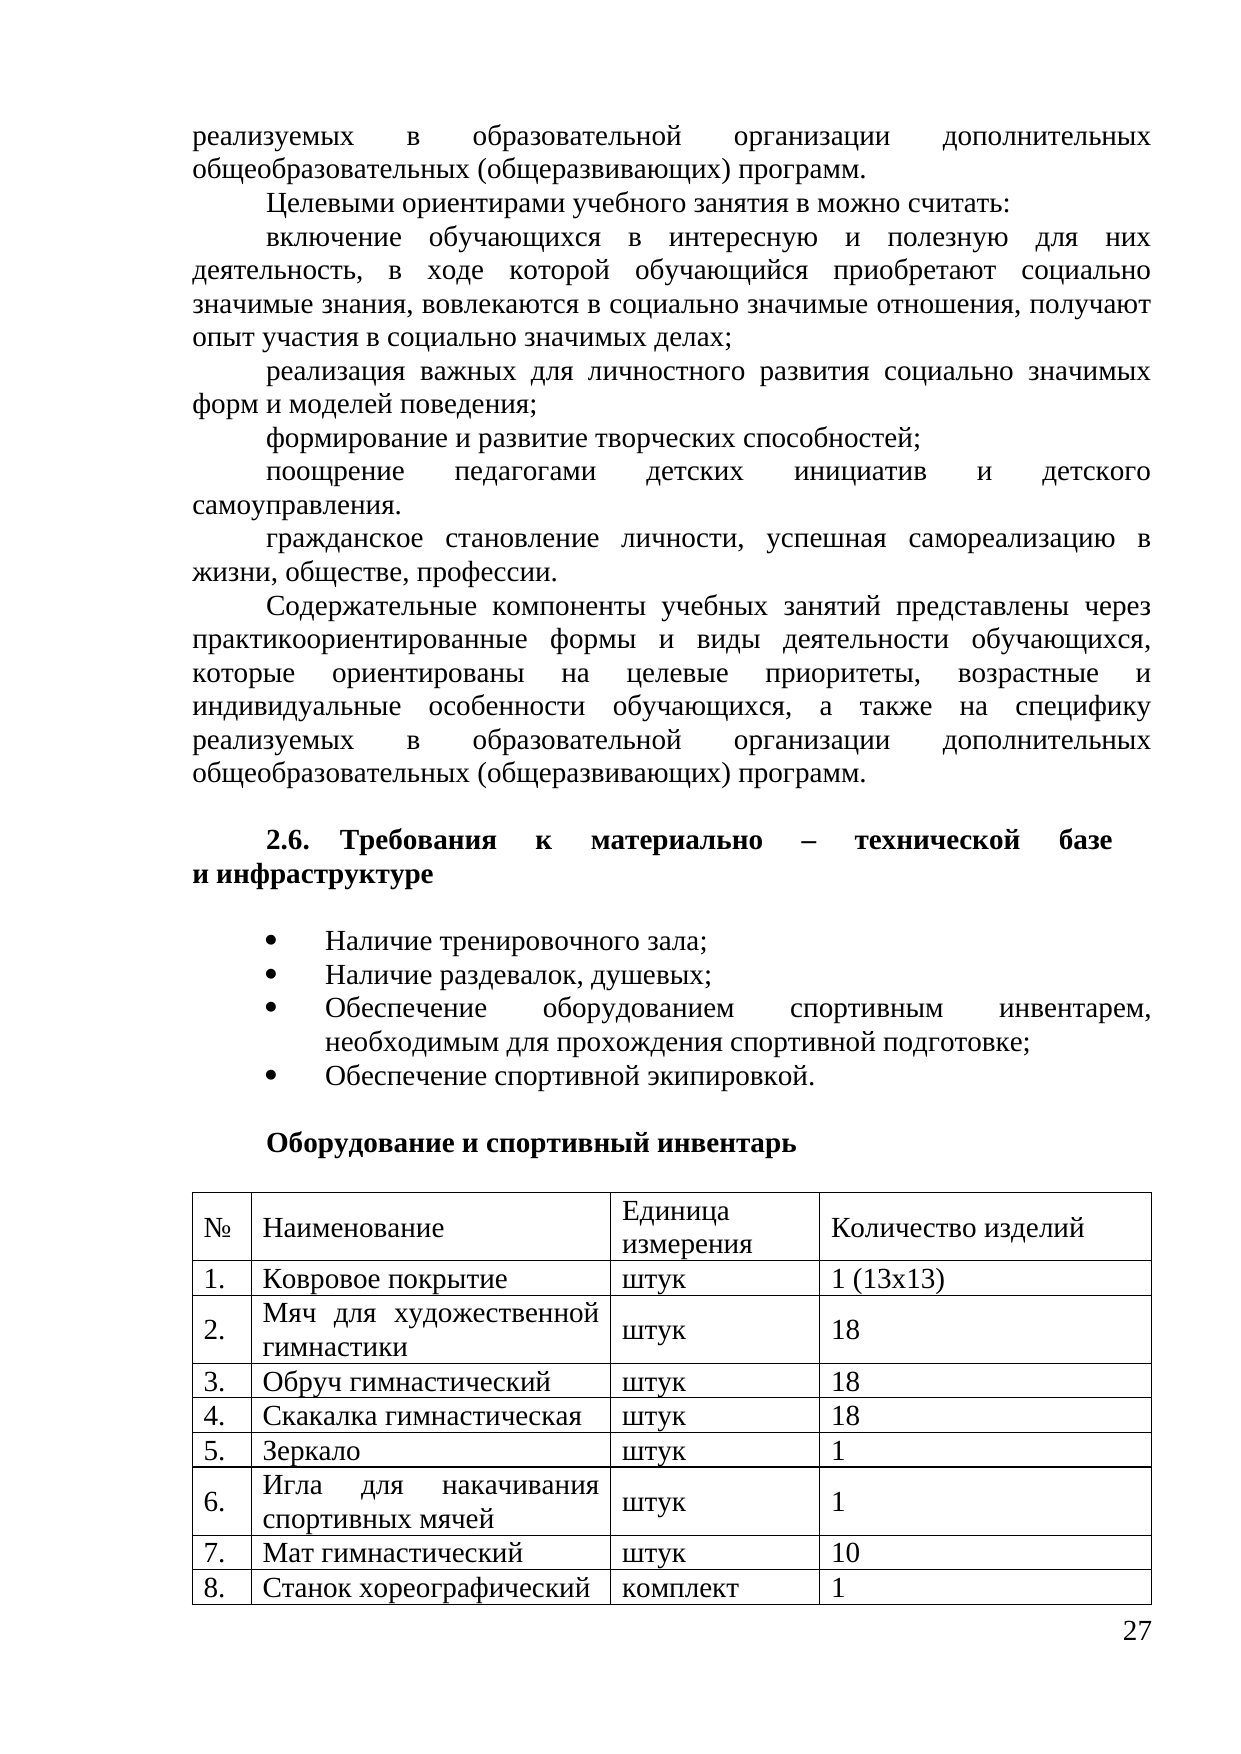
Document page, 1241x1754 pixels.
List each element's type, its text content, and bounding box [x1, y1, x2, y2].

table_cell 18 [820, 1296, 1151, 1363]
table_cell 18 [820, 1364, 1151, 1397]
list Наличие тренировочного зала; [266, 923, 1152, 957]
table_cell 1. [193, 1261, 251, 1294]
table_cell 10 [820, 1536, 1151, 1569]
table_header Наименование [252, 1193, 610, 1260]
list Требования к материально – технической базе и инфраструктуре [192, 822, 1152, 889]
table_cell Мяч для художественной гимнастики [252, 1296, 610, 1363]
table_cell 1 [820, 1468, 1151, 1534]
table_header Количество изделий [820, 1193, 1151, 1260]
table_cell Зеркало [252, 1433, 610, 1466]
table_cell 18 [820, 1398, 1151, 1432]
table_cell Мат гимнастический [252, 1536, 610, 1569]
table_cell Скакалка гимнастическая [252, 1398, 610, 1432]
text включение обучающихся в интересную и полезную для них деятельность, в ходе которой обучающийся приобретают социально значимые знания, вовлекаются в социально значимые отношения, получают опыт участия в социально значимых делах; [192, 219, 1152, 353]
table_cell Ковровое покрытие [252, 1261, 610, 1294]
table_cell 4. [193, 1398, 251, 1432]
table_cell 6. [193, 1468, 251, 1534]
table_cell 5. [193, 1433, 251, 1466]
table_cell 1 (13х13) [820, 1261, 1151, 1294]
table_header Единица измерения [611, 1193, 819, 1260]
table_cell 1 [820, 1433, 1151, 1466]
table_cell штук [611, 1468, 819, 1534]
text реализация важных для личностного развития социально значимых форм и моделей поведения; [192, 353, 1152, 420]
table_cell штук [611, 1261, 819, 1294]
table_cell 1 [820, 1570, 1151, 1604]
list Обеспечение оборудованием спортивным инвентарем, необходимым для прохождения спортивной подготовке; [266, 990, 1152, 1058]
table_cell штук [611, 1398, 819, 1432]
table_header № [193, 1193, 251, 1260]
table_cell 8. [193, 1570, 251, 1604]
text гражданское становление личности, успешная самореализацию в жизни, обществе, профессии. [192, 521, 1152, 588]
table_cell штук [611, 1296, 819, 1363]
list Обеспечение спортивной экипировкой. [266, 1058, 1152, 1091]
list Наличие раздевалок, душевых; [266, 957, 1152, 990]
table_cell Обруч гимнастический [252, 1364, 610, 1397]
table_cell штук [611, 1433, 819, 1466]
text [192, 118, 1152, 185]
table_cell Игла для накачивания спортивных мячей [252, 1468, 610, 1534]
text Целевыми ориентирами учебного занятия в можно считать: [192, 185, 1152, 219]
text Оборудование и спортивный инвентарь [192, 1125, 1152, 1158]
text формирование и развитие творческих способностей; [192, 420, 1152, 453]
text поощрение педагогами детских инициатив и детского самоуправления. [192, 453, 1152, 521]
table_cell 3. [193, 1364, 251, 1397]
table_cell 7. [193, 1536, 251, 1569]
table_cell штук [611, 1364, 819, 1397]
table_cell Станок хореографический [252, 1570, 610, 1604]
table_cell штук [611, 1536, 819, 1569]
table_cell комплект [611, 1570, 819, 1604]
table_cell 2. [193, 1296, 251, 1363]
